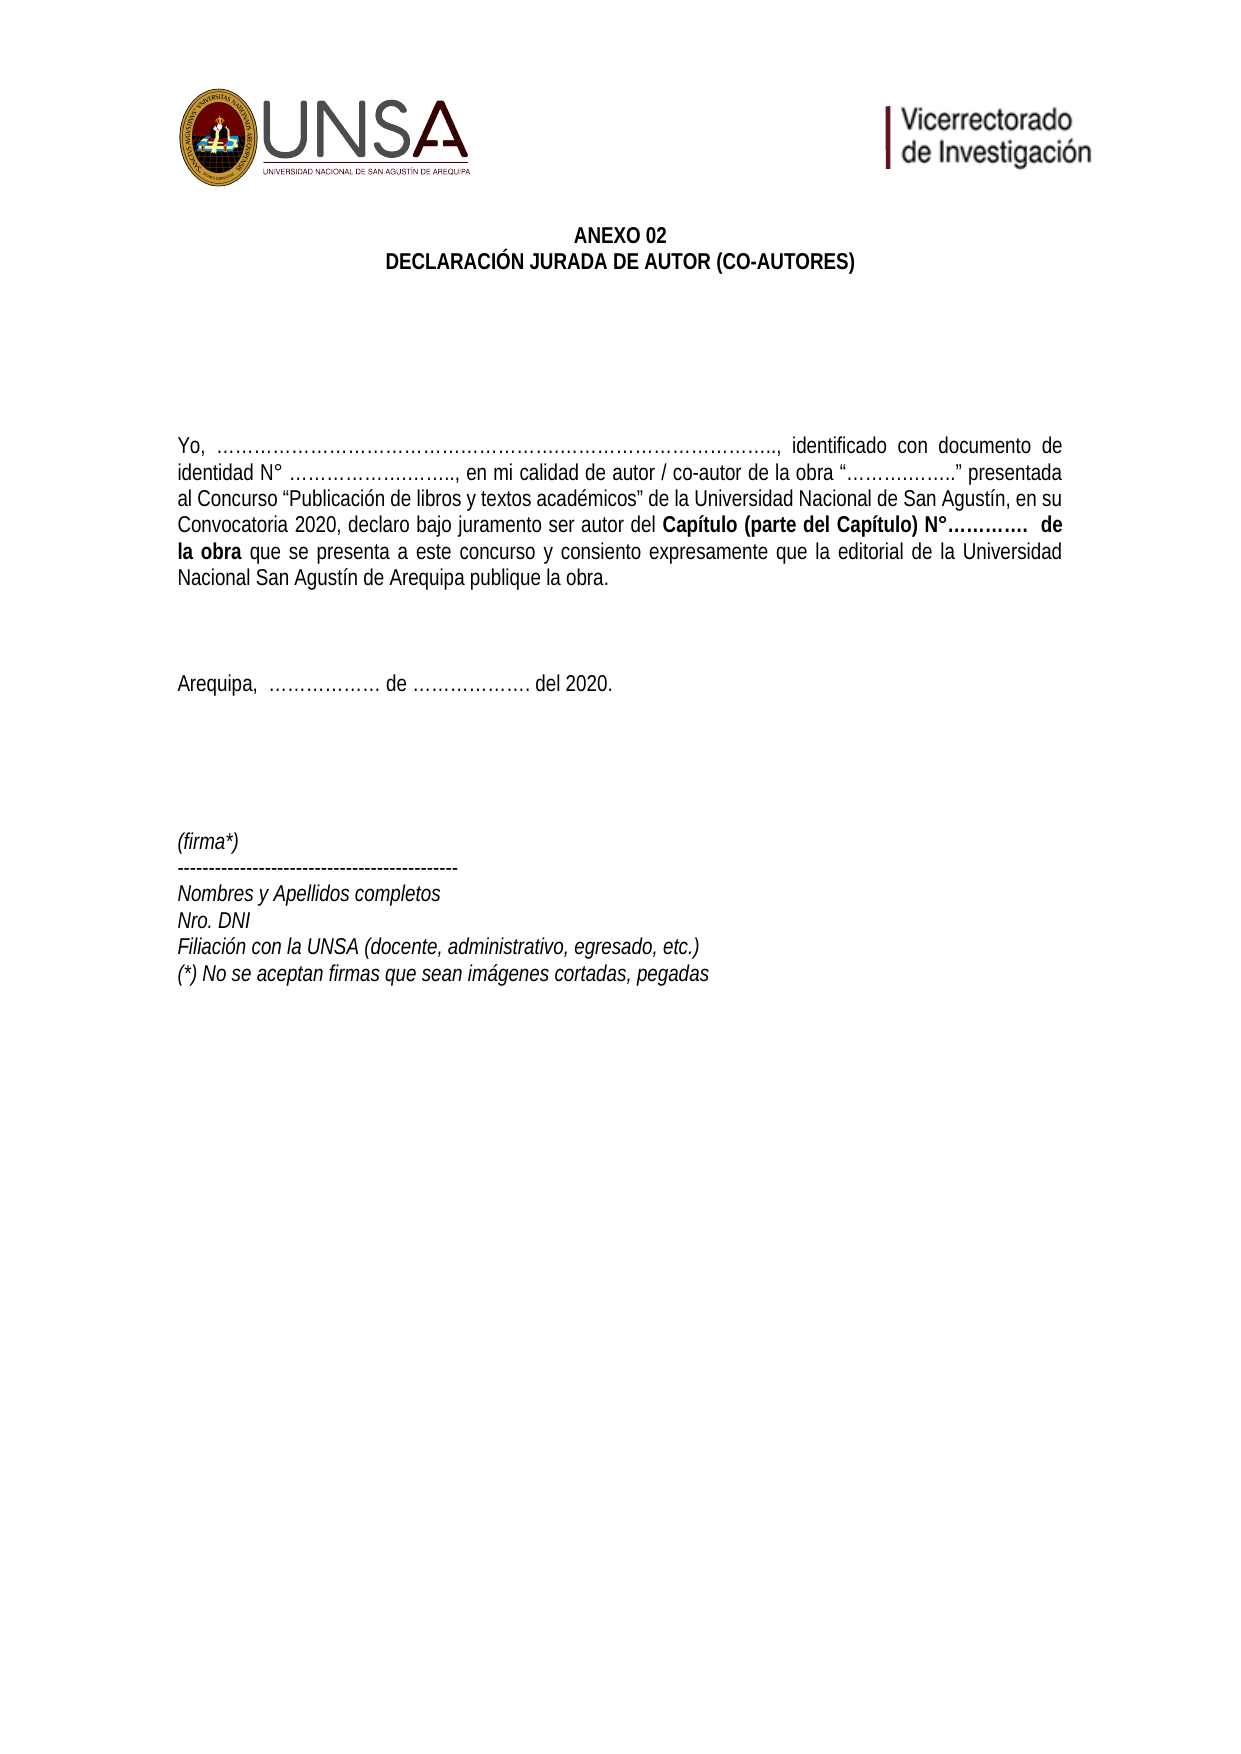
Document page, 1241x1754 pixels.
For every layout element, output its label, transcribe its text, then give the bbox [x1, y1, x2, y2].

text --------------------------------------------- [177, 854, 1063, 880]
picture [895, 73, 1112, 194]
text (firma*) [177, 828, 1063, 854]
text Nombres y Apellidos completos [177, 880, 1063, 907]
text Yo, ……………………………………………….…………………………….., identificado con documento de identidad N° ……………….…….., en mi calidad de autor / co-autor de la obra “……….……..” presentada al Concurso “Publicación de libros y textos académicos” de la Universidad Nacional de San Agustín, en su Convocatoria 2020, declaro bajo juramento ser autor del Capítulo (parte del Capítulo) N°…………. de la obra que se presenta a este concurso y consiento expresamente que la editorial de la Universidad Nacional San Agustín de Arequipa publique la obra. [177, 432, 1063, 591]
text Arequipa, ……………… de ………………. del 2020. [177, 669, 1063, 696]
text Nro. DNI [177, 907, 1063, 933]
text (*) No se aceptan firmas que sean imágenes cortadas, pegadas [177, 959, 1063, 986]
text ANEXO 02 [177, 222, 1063, 248]
picture [177, 87, 477, 190]
text Filiación con la UNSA (docente, administrativo, egresado, etc.) [177, 933, 1063, 959]
text DECLARACIÓN JURADA DE AUTOR (CO-AUTORES) [177, 248, 1063, 274]
